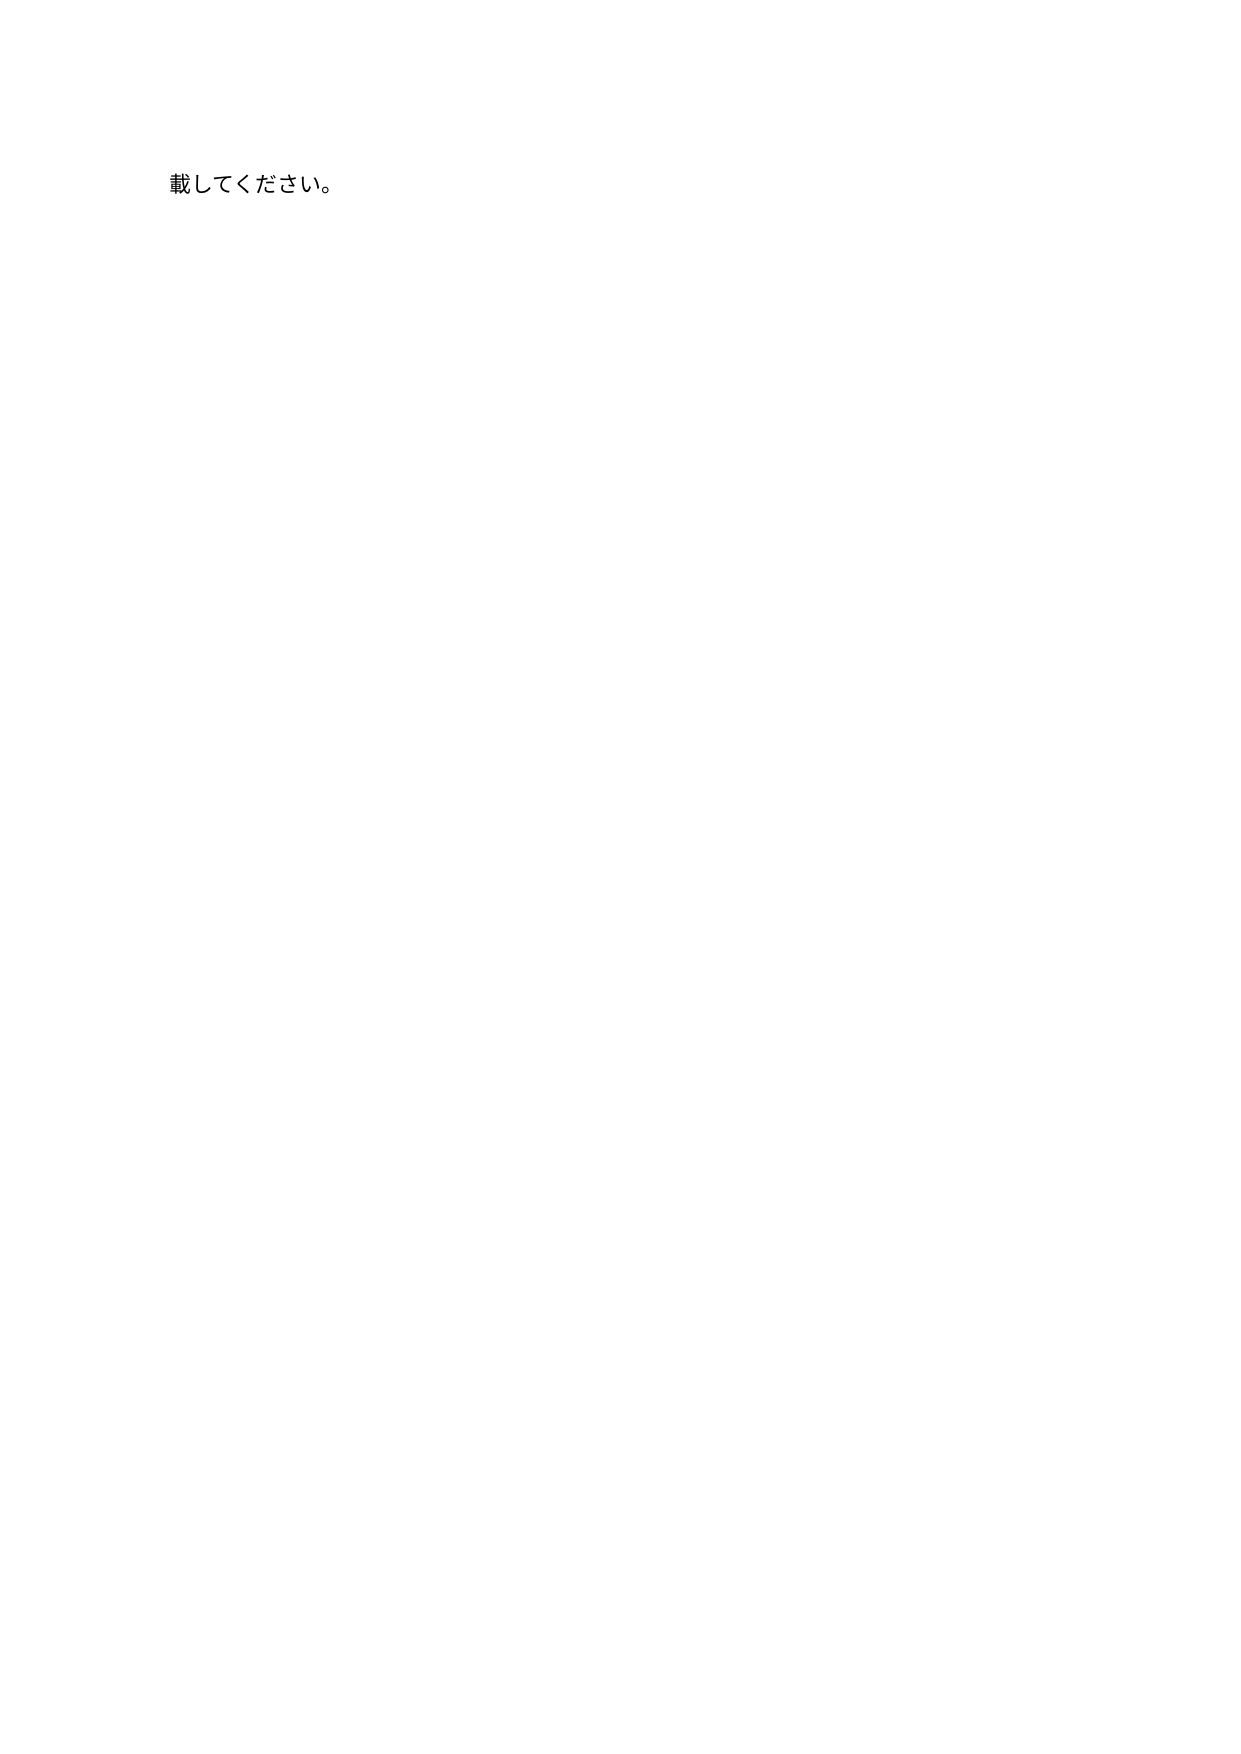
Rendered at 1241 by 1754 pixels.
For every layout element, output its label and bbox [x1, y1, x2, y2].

text [148, 164, 1092, 202]
